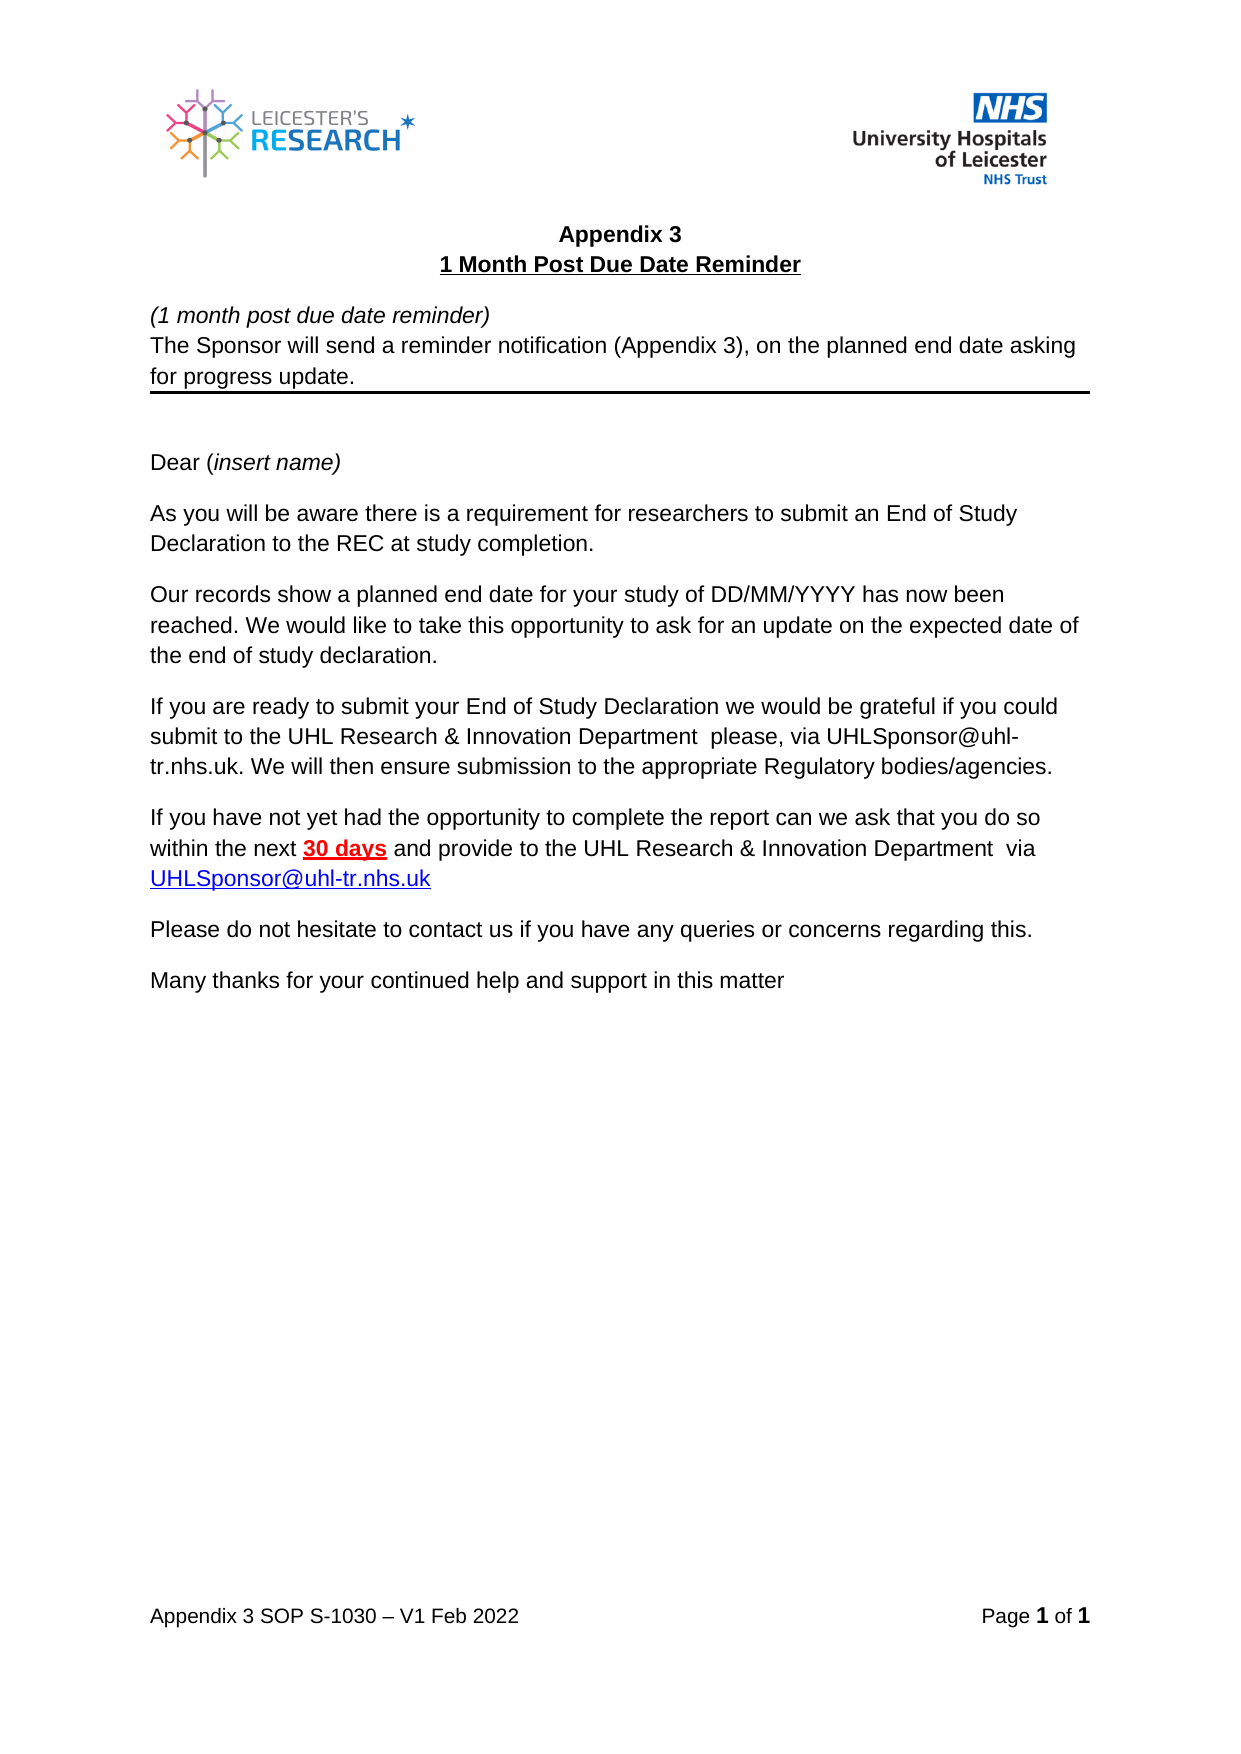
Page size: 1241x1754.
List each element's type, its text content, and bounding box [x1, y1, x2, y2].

text As you will be aware there is a requirement for researchers to submit an End of Study Declaration to the REC at study completion. [150, 500, 1090, 557]
text Many thanks for your continued help and support in this matter [150, 967, 1090, 993]
text (1 month post due date reminder) The Sponsor will send a reminder notification (Appendix 3), on the planned end date asking for progress update. [150, 302, 1090, 391]
text Appendix 3 1 Month Post Due Date Reminder [150, 221, 1090, 278]
text Our records show a planned end date for your study of DD/MM/YYYY has now been reached. We would like to take this opportunity to ask for an update on the expected date of the end of study declaration. [150, 581, 1090, 668]
picture [841, 83, 1059, 193]
text Please do not hesitate to contact us if you have any queries or concerns regarding this. [150, 916, 1090, 942]
picture [150, 73, 428, 193]
text If you are ready to submit your End of Study Declaration we would be grateful if you could submit to the UHL Research & Innovation Department please, via UHLSponsor@uhl-tr.nhs.uk. We will then ensure submission to the appropriate Regulatory bodies/agencies. [150, 693, 1090, 780]
text Dear (insert name) [150, 419, 1090, 476]
text If you have not yet had the opportunity to complete the report can we ask that you do so within the next 30 days and provide to the UHL Research & Innovation Department via UHLSponsor@uhl-tr.nhs.uk [150, 804, 1090, 891]
